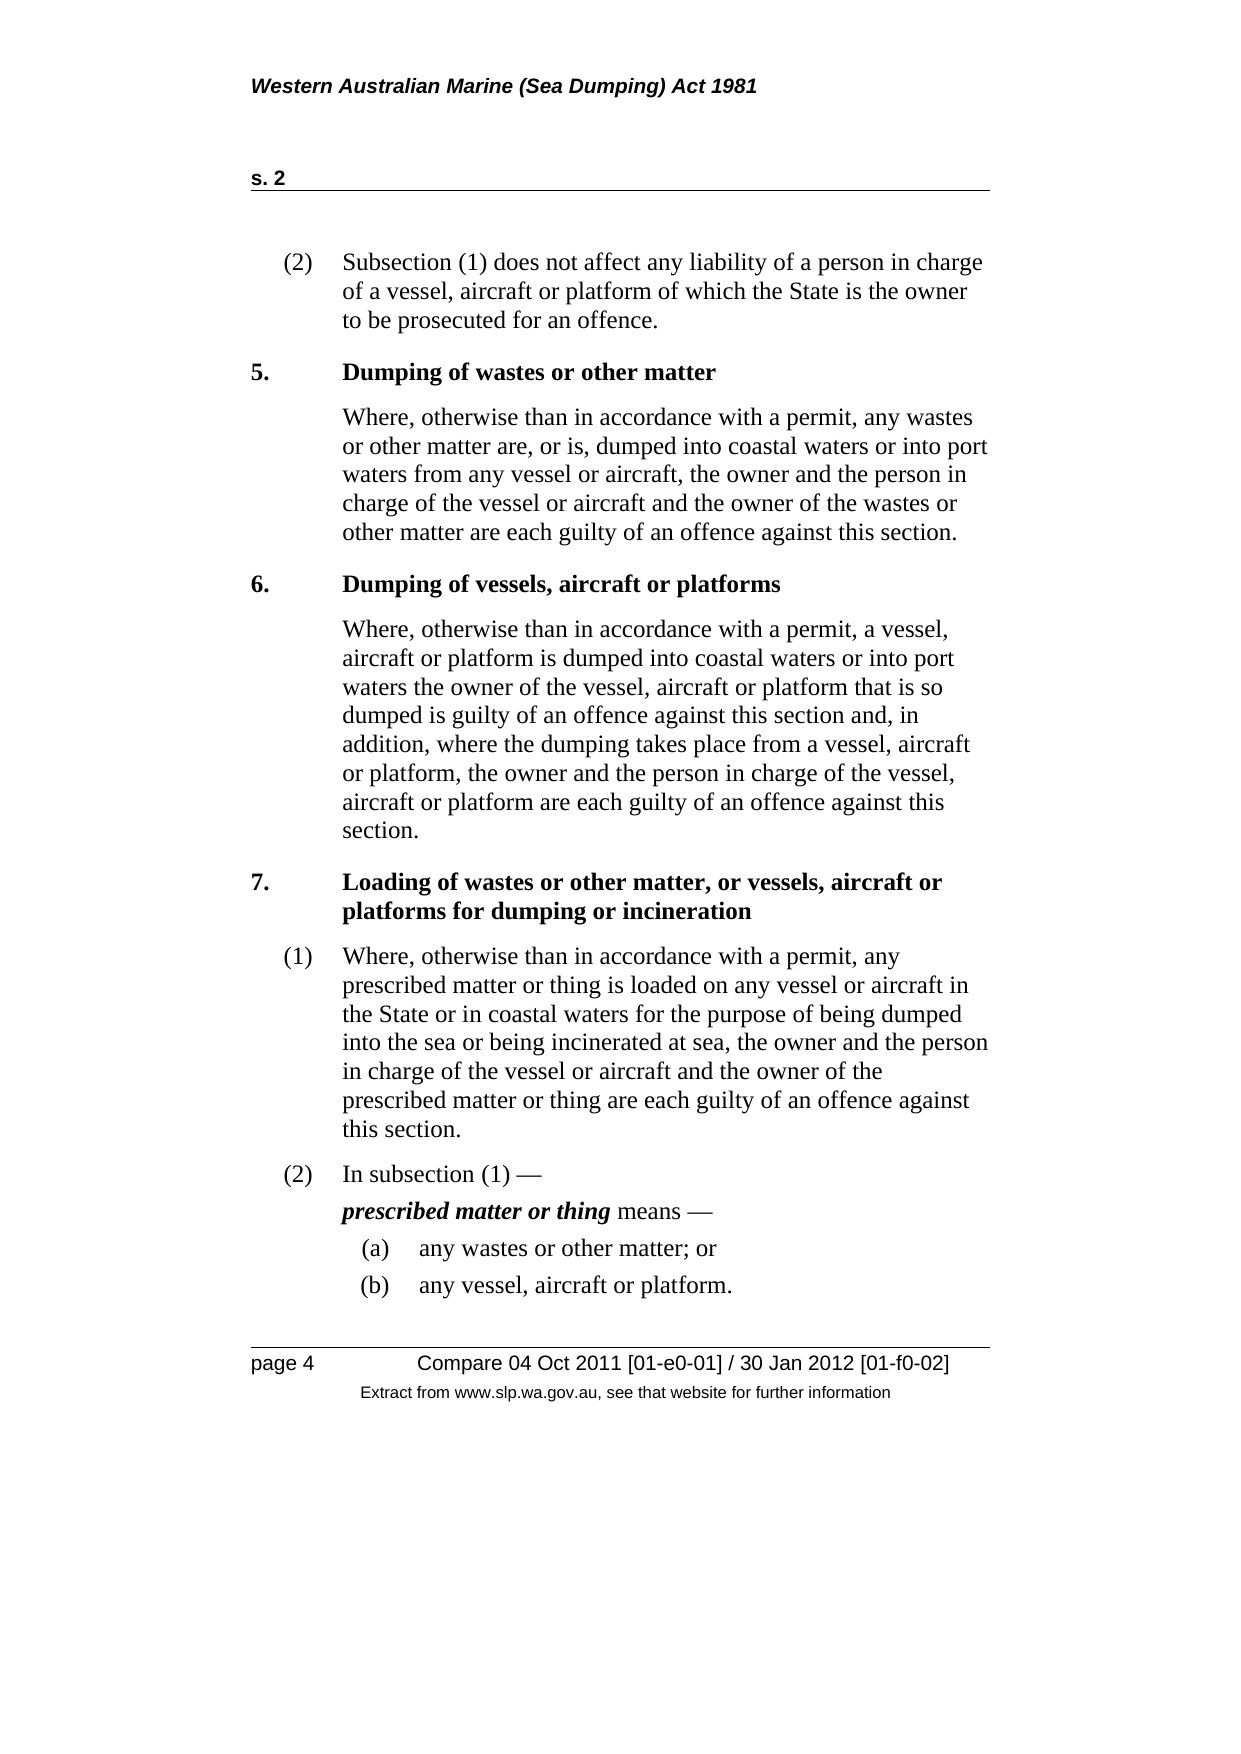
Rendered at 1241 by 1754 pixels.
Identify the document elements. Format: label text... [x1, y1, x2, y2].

text (2) In subsection (1) — [251, 1159, 990, 1188]
text Where, otherwise than in accordance with a permit, a vessel, aircraft or platform is dumped into coastal waters or into port waters the owner of the vessel, aircraft or platform that is so dumped is guilty of an offence against this section and, in addition, where the dumping takes place from a vessel, aircraft or platform, the owner and the person in charge of the vessel, aircraft or platform are each guilty of an offence against this section. [251, 614, 990, 844]
subtitle 5. Dumping of wastes or other matter [251, 357, 990, 385]
text Where, otherwise than in accordance with a permit, any wastes or other matter are, or is, dumped into coastal waters or into port waters from any vessel or aircraft, the owner and the person in charge of the vessel or aircraft and the owner of the wastes or other matter are each guilty of an offence against this section. [251, 402, 990, 546]
subtitle 7. Loading of wastes or other matter, or vessels, aircraft or platforms for dumping or incineration [251, 867, 990, 924]
subtitle 6. Dumping of vessels, aircraft or platforms [251, 569, 990, 597]
text (a) any wastes or other matter; or [251, 1233, 990, 1262]
text (1) Where, otherwise than in accordance with a permit, any prescribed matter or thing is loaded on any vessel or aircraft in the State or in coastal waters for the purpose of being dumped into the sea or being incinerated at sea, the owner and the person in charge of the vessel or aircraft and the owner of the prescribed matter or thing are each guilty of an offence against this section. [251, 941, 990, 1142]
text (b) any vessel, aircraft or platform. [251, 1270, 990, 1299]
text (2) Subsection (1) does not affect any liability of a person in charge of a vessel, aircraft or platform of which the State is the owner to be prosecuted for an offence. [251, 247, 990, 334]
text prescribed matter or thing means — [251, 1196, 990, 1225]
